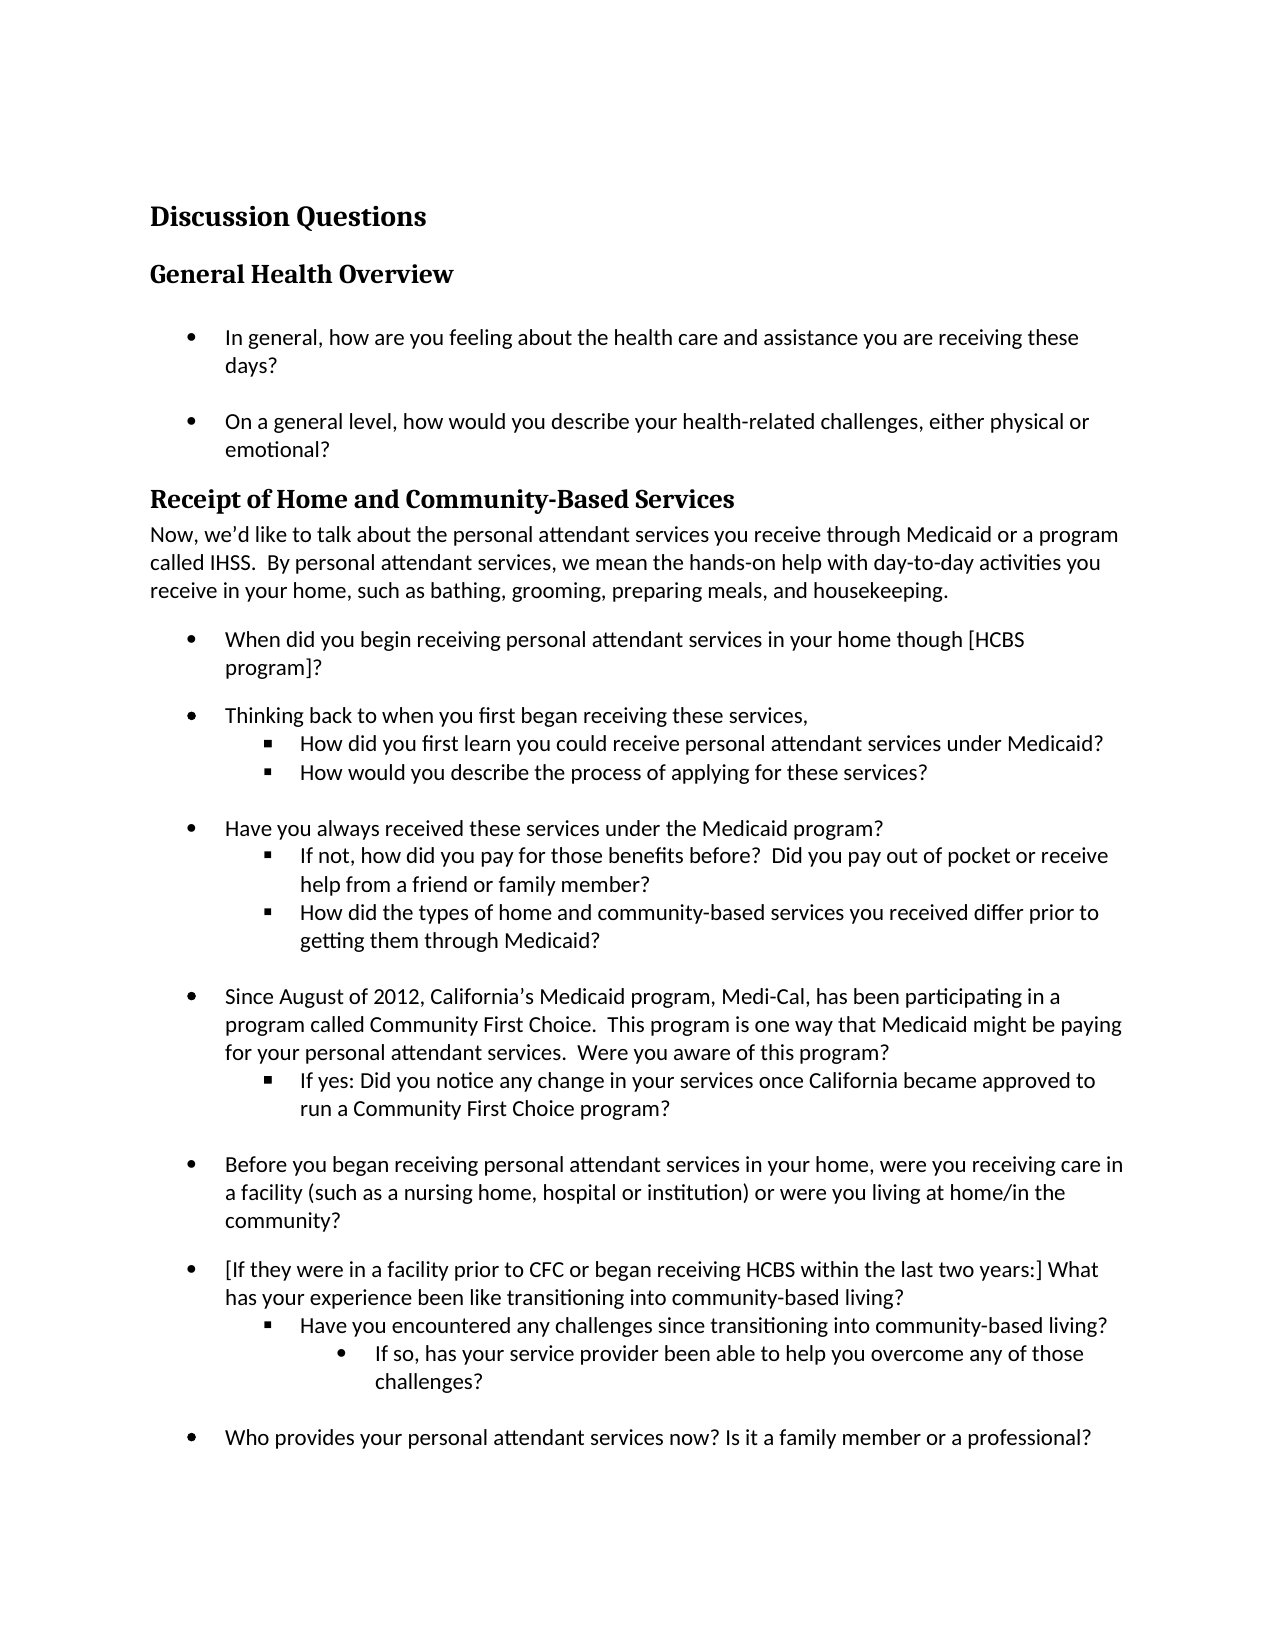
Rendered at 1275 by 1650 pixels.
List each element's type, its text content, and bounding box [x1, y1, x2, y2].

list Since August of 2012, California’s Medicaid program, Medi-Cal, has been participating in a program called Community First Choice. This program is one way that Medicaid might be paying for your personal attendant services. Were you aware of this program? [187, 982, 1125, 1066]
list [If they were in a facility prior to CFC or began receiving HCBS within the last two years:] What has your experience been like transitioning into community-based living? [187, 1255, 1125, 1311]
subtitle Discussion Questions [150, 200, 1125, 233]
list Have you always received these services under the Medicaid program? [187, 814, 1125, 842]
list Who provides your personal attendant services now? Is it a family member or a professional? [187, 1423, 1125, 1451]
list In general, how are you feeling about the health care and assistance you are receiving these days? [187, 323, 1125, 379]
list On a general level, how would you describe your health-related challenges, either physical or emotional? [187, 407, 1125, 463]
list Before you began receiving personal attendant services in your home, were you receiving care in a facility (such as a nursing home, hospital or institution) or were you living at home/in the community? [187, 1150, 1125, 1234]
subtitle Receipt of Home and Community-Based Services [150, 484, 1125, 515]
list When did you begin receiving personal attendant services in your home though [HCBS program]? [187, 625, 1125, 681]
list If not, how did you pay for those benefits before? Did you pay out of pocket or receive help from a friend or family member? [262, 842, 1125, 898]
list Have you encountered any challenges since transitioning into community-based living? [262, 1311, 1125, 1339]
list How did the types of home and community-based services you received differ prior to getting them through Medicaid? [262, 898, 1125, 954]
text Now, we’d like to talk about the personal attendant services you receive through Medicaid or a program called IHSS. By personal attendant services, we mean the hands-on help with day-to-day activities you receive in your home, such as bathing, grooming, preparing meals, and housekeeping. [150, 520, 1125, 604]
list If yes: Did you notice any change in your services once California became approved to run a Community First Choice program? [262, 1066, 1125, 1122]
subtitle General Health Overview [150, 259, 1125, 291]
list How did you first learn you could receive personal attendant services under Medicaid? [262, 729, 1125, 758]
list How would you describe the process of applying for these services? [262, 758, 1125, 786]
list Thinking back to when you first began receiving these services, [187, 702, 1125, 729]
list If so, has your service provider been able to help you overcome any of those challenges? [337, 1339, 1125, 1395]
